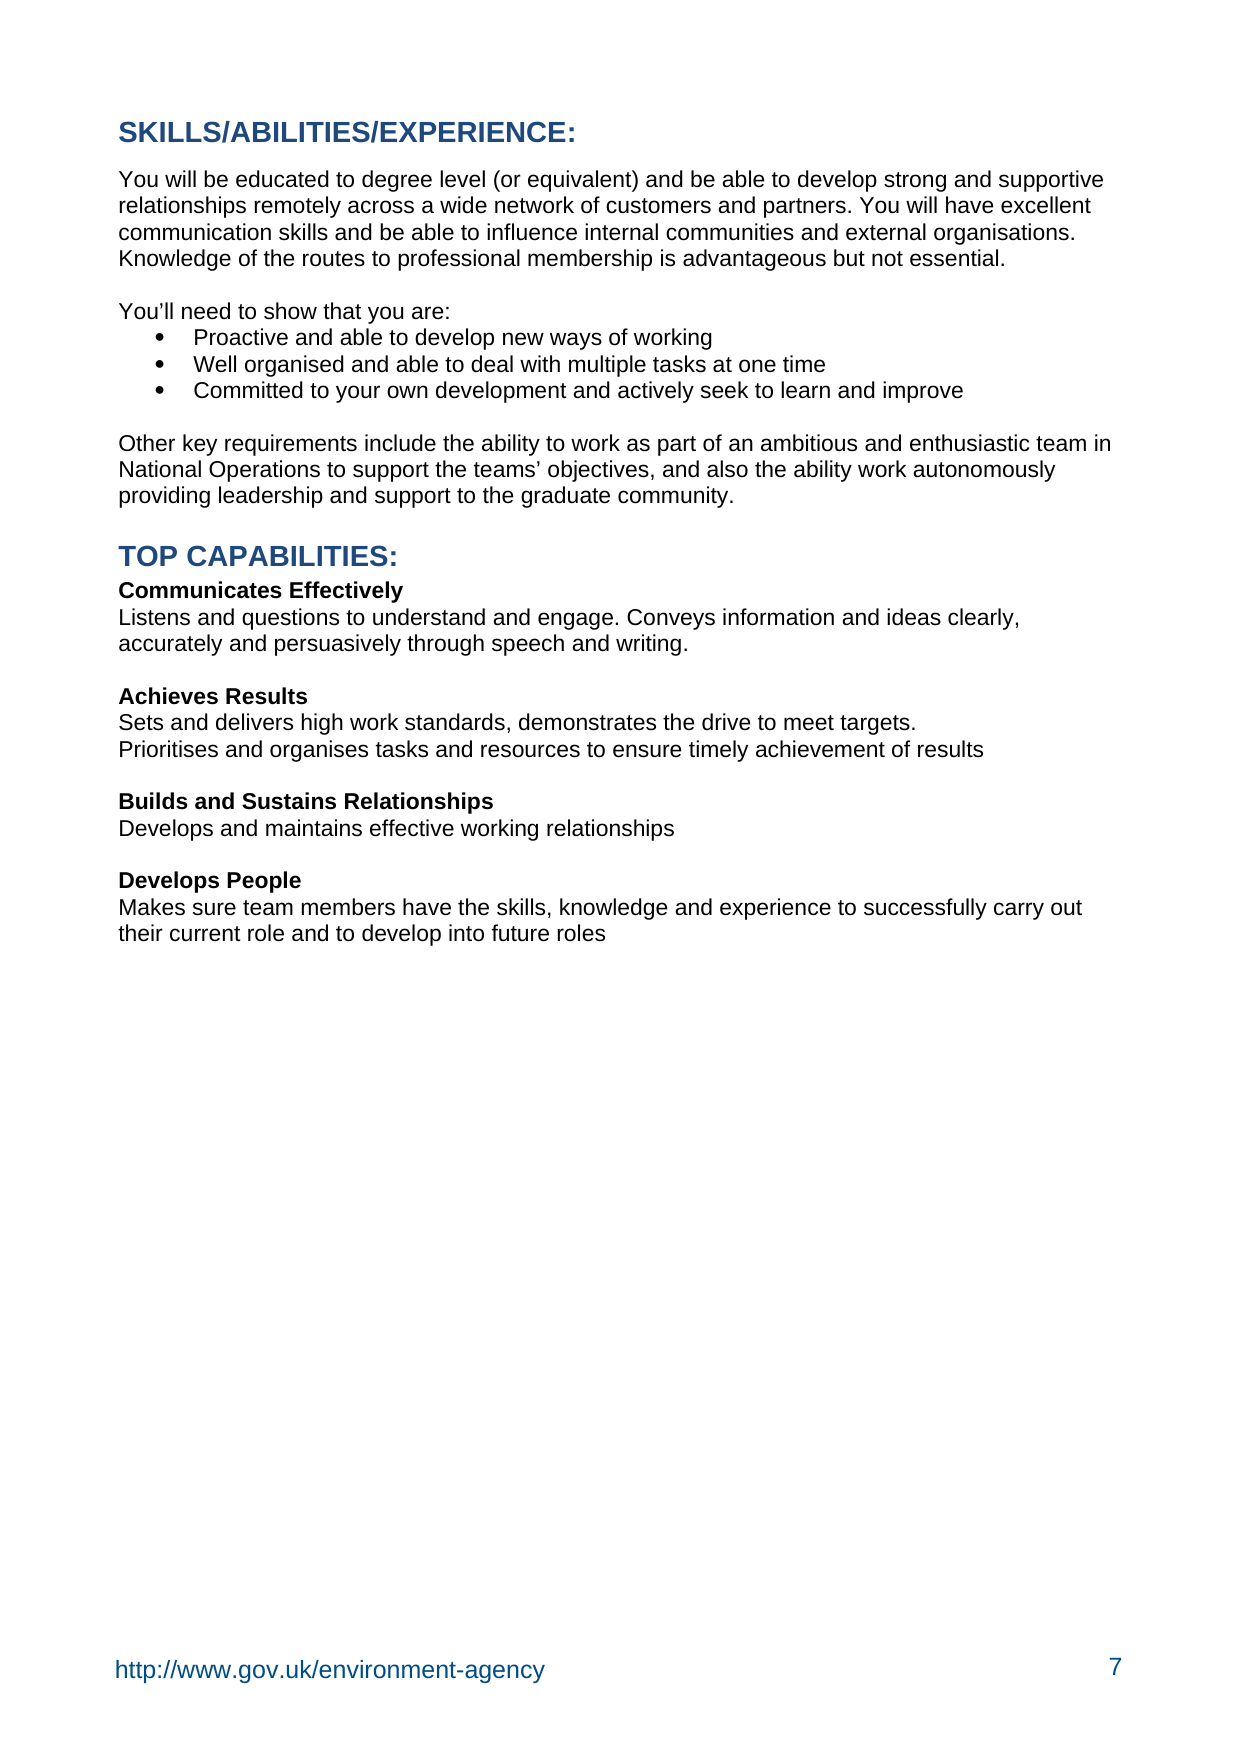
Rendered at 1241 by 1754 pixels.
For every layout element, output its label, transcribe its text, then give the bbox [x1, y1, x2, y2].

text TOP CAPABILITIES: [118, 539, 1122, 572]
text SKILLS/ABILITIES/EXPERIENCE: [118, 115, 1122, 148]
text You will be educated to degree level (or equivalent) and be able to develop strong and supportive relationships remotely across a wide network of customers and partners. You will have excellent communication skills and be able to influence internal communities and external organisations. Knowledge of the routes to professional membership is advantageous but not essential. [118, 166, 1122, 271]
list Proactive and able to develop new ways of working [156, 324, 1122, 351]
list Committed to your own development and actively seek to learn and improve [156, 377, 1122, 403]
text You’ll need to show that you are: [118, 298, 1122, 324]
text Prioritises and organises tasks and resources to ensure timely achievement of results [118, 736, 1122, 762]
text Achieves Results [118, 683, 1122, 709]
text Develops People [118, 867, 1122, 894]
text Makes sure team members have the skills, knowledge and experience to successfully carry out their current role and to develop into future roles [118, 894, 1122, 946]
text Builds and Sustains Relationships [118, 788, 1122, 814]
text Communicates Effectively [118, 577, 1122, 604]
text Listens and questions to understand and engage. Conveys information and ideas clearly, accurately and persuasively through speech and writing. [118, 604, 1122, 656]
text Develops and maintains effective working relationships [118, 814, 1122, 841]
text Other key requirements include the ability to work as part of an ambitious and enthusiastic team in National Operations to support the teams’ objectives, and also the ability work autonomously providing leadership and support to the graduate community. [118, 429, 1122, 509]
text Sets and delivers high work standards, demonstrates the drive to meet targets. [118, 709, 1122, 736]
list Well organised and able to deal with multiple tasks at one time [156, 351, 1122, 377]
